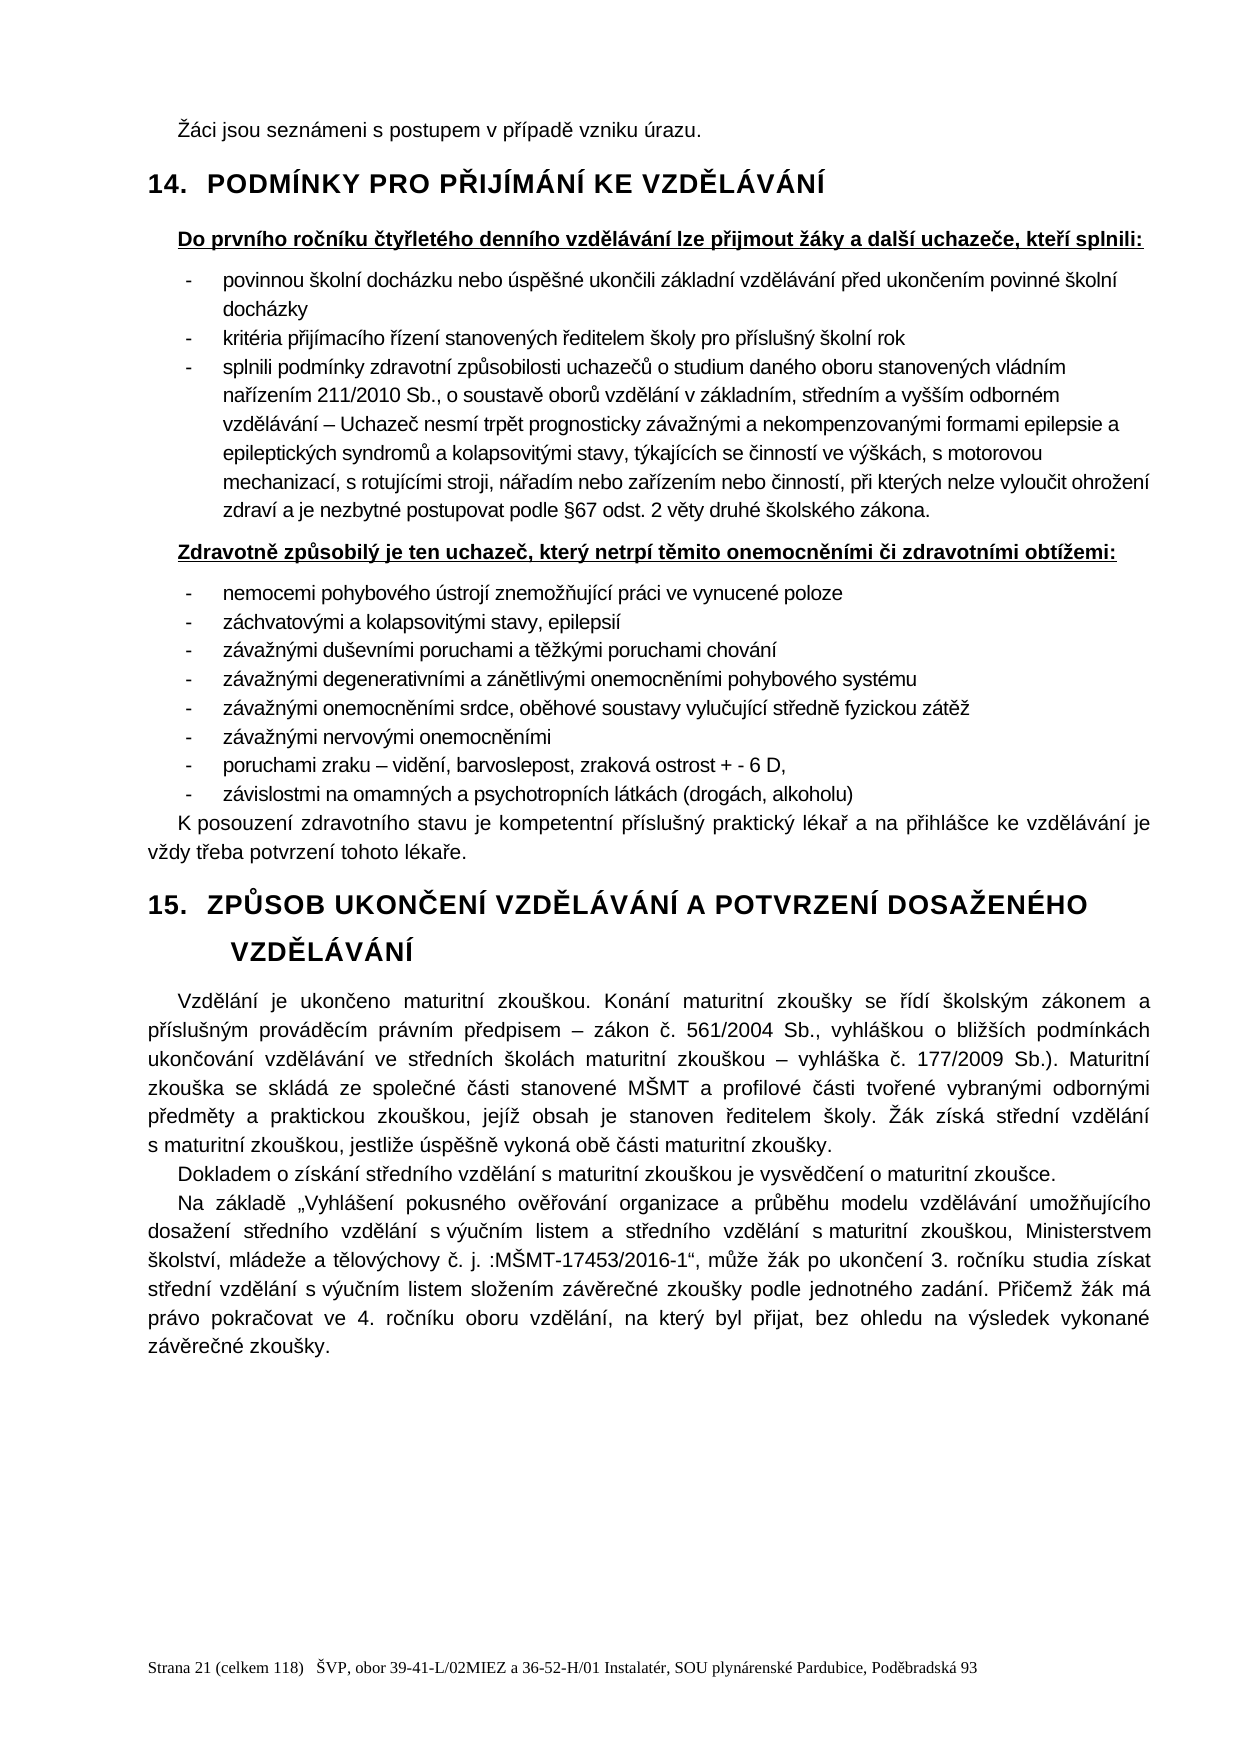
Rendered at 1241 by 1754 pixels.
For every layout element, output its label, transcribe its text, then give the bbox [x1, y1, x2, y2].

list nemocemi pohybového ústrojí znemožňující práci ve vynucené poloze [185, 581, 1152, 605]
list poruchami zraku – vidění, barvoslepost, zraková ostrost + - 6 D, [185, 753, 1152, 777]
list závažnými onemocněními srdce, oběhové soustavy vylučující středně fyzickou zátěž [185, 696, 1152, 720]
list závažnými nervovými onemocněními [185, 724, 1152, 748]
list splnili podmínky zdravotní způsobilosti uchazečů o studium daného oboru stanovených vládním nařízením 211/2010 Sb., o soustavě oborů vzdělání v základním, středním a vyšším odborném vzdělávání – Uchazeč nesmí trpět prognosticky závažnými a nekompenzovanými formami epilepsie a epileptických syndromů a kolapsovitými stavy, týkajících se činností ve výškách, s motorovou mechanizací, s rotujícími stroji, nářadím nebo zařízením nebo činností, při kterých nelze vyloučit ohrožení zdraví a je nezbytné postupovat podle §67 odst. 2 věty druhé školského zákona. [185, 354, 1152, 522]
list závažnými degenerativními a zánětlivými onemocněními pohybového systému [185, 667, 1152, 691]
list povinnou školní docházku nebo úspěšné ukončili základní vzdělávání před ukončením povinné školní docházky [185, 268, 1152, 321]
text K posouzení zdravotního stavu je kompetentní příslušný praktický lékař a na přihlášce ke vzdělávání je vždy třeba potvrzení tohoto lékaře. [148, 811, 1152, 863]
text Podmínky pro přijímání ke vzdělávání [148, 168, 1152, 199]
text Na základě „Vyhlášení pokusného ověřování organizace a průběhu modelu vzdělávání umožňujícího dosažení středního vzdělání s výučním listem a středního vzdělání s maturitní zkouškou, Ministerstvem školství, mládeže a tělovýchovy č. j. :MŠMT-17453/2016-1“, může žák po ukončení 3. ročníku studia získat střední vzdělání s výučním listem složením závěrečné zkoušky podle jednotného zadání. Přičemž žák má právo pokračovat ve 4. ročníku oboru vzdělání, na který byl přijat, bez ohledu na výsledek vykonané závěrečné zkoušky. [148, 1190, 1152, 1358]
text Žáci jsou seznámeni s postupem v případě vzniku úrazu. [148, 118, 1152, 142]
text Dokladem o získání středního vzdělání s maturitní zkouškou je vysvědčení o maturitní zkoušce. [148, 1162, 1152, 1186]
list kritéria přijímacího řízení stanovených ředitelem školy pro příslušný školní rok [185, 326, 1152, 350]
list závažnými duševními poruchami a těžkými poruchami chování [185, 638, 1152, 662]
text Způsob ukončení vzdělávání a potvrzení dosaženého vzdělávání [148, 889, 1152, 967]
list záchvatovými a kolapsovitými stavy, epilepsií [185, 609, 1152, 633]
text Vzdělání je ukončeno maturitní zkouškou. Konání maturitní zkoušky se řídí školským zákonem a příslušným prováděcím právním předpisem – zákon č. 561/2004 Sb., vyhláškou o bližších podmínkách ukončování vzdělávání ve středních školách maturitní zkouškou – vyhláška č. 177/2009 Sb.). Maturitní zkouška se skládá ze společné části stanovené MŠMT a profilové části tvořené vybranými odbornými předměty a praktickou zkouškou, jejíž obsah je stanoven ředitelem školy. Žák získá střední vzdělání s maturitní zkouškou, jestliže úspěšně vykoná obě části maturitní zkoušky. [148, 989, 1152, 1157]
list závislostmi na omamných a psychotropních látkách (drogách, alkoholu) [185, 782, 1152, 806]
text Zdravotně způsobilý je ten uchazeč, který netrpí těmito onemocněními či zdravotními obtížemi: [148, 539, 1152, 563]
text Do prvního ročníku čtyřletého denního vzdělávání lze přijmout žáky a další uchazeče, kteří splnili: [148, 227, 1152, 251]
